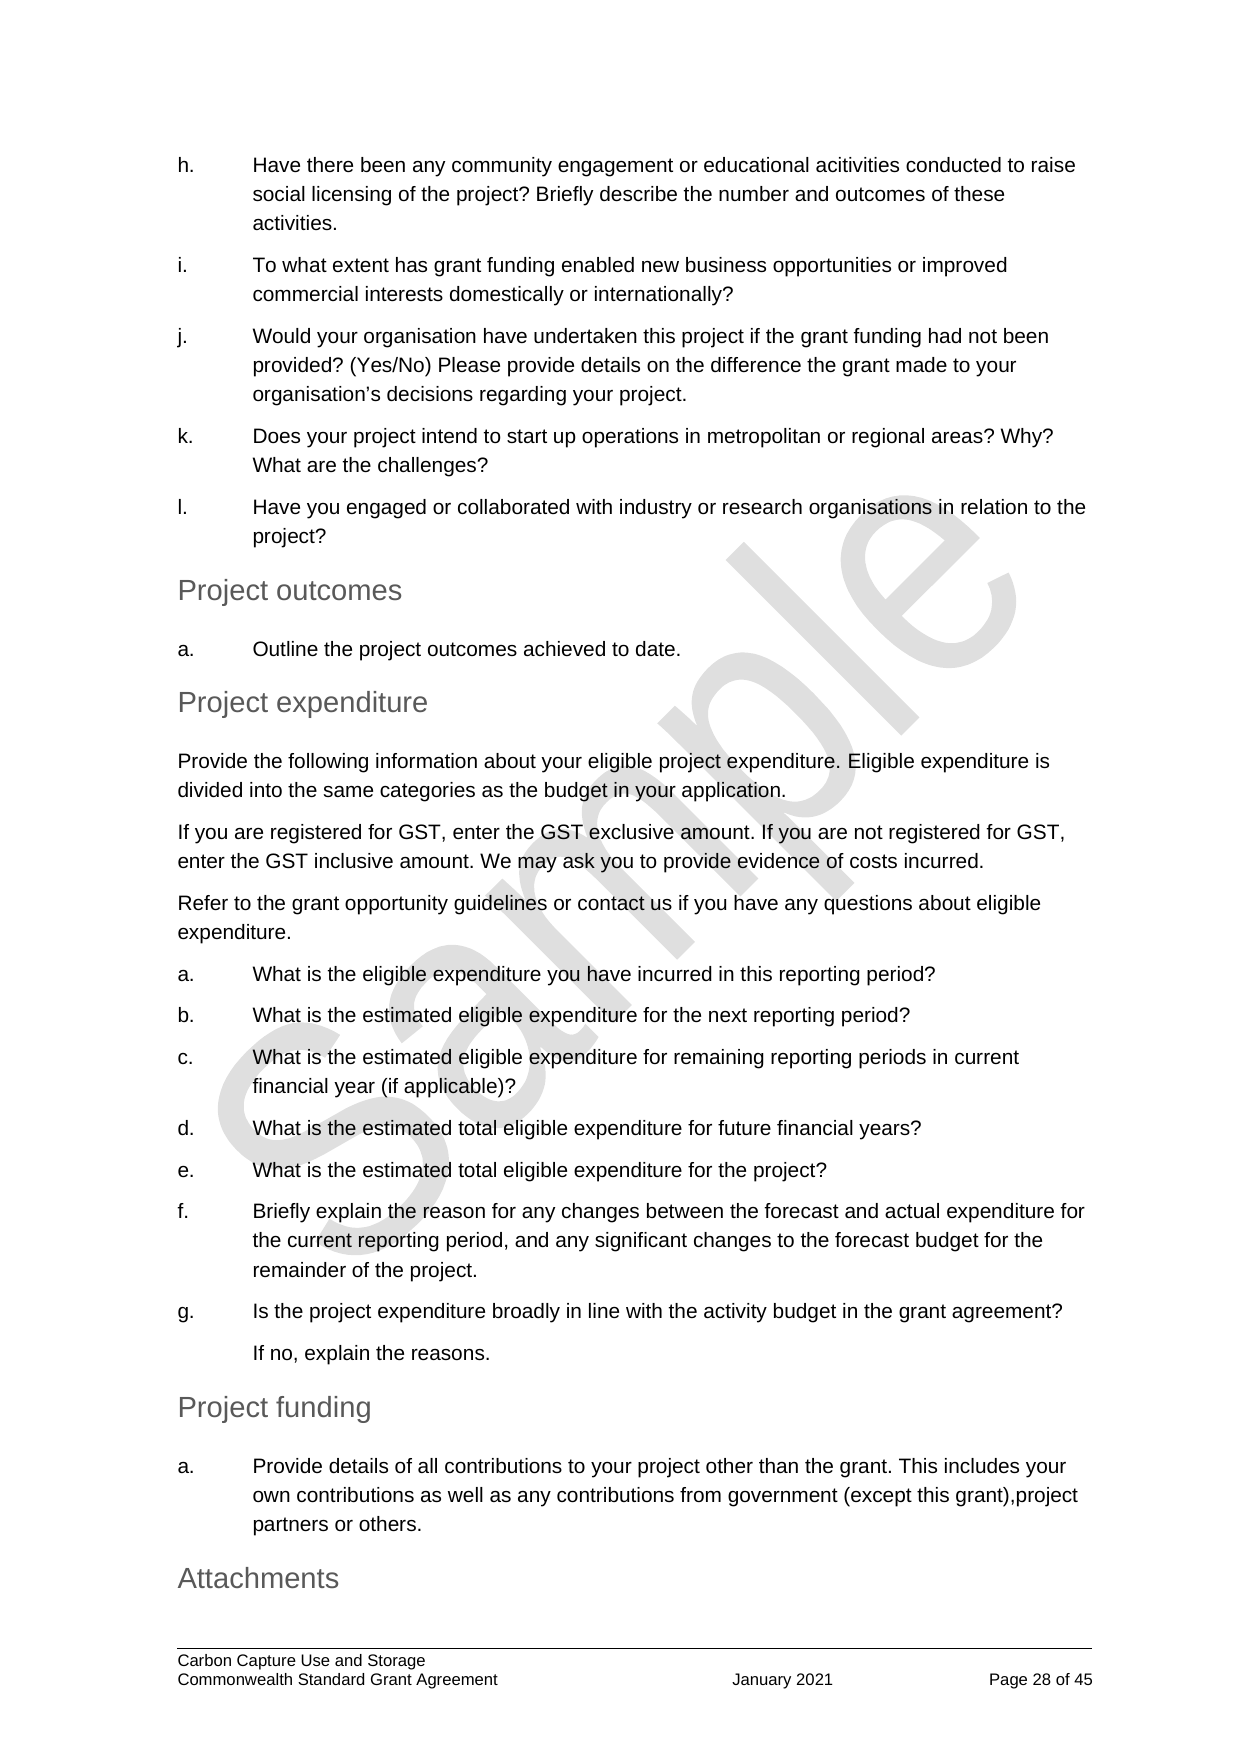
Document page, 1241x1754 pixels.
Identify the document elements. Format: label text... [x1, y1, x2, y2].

list What is the eligible expenditure you have incurred in this reporting period? [177, 956, 1092, 986]
text If no, explain the reasons. [252, 1336, 1092, 1365]
subtitle Attachments [177, 1561, 1092, 1594]
subtitle Project funding [177, 1390, 1092, 1423]
text If you are registered for GST, enter the GST exclusive amount. If you are not registered for GST, enter the GST inclusive amount. We may ask you to provide evidence of costs incurred. [177, 815, 1092, 873]
list Have there been any community engagement or educational acitivities conducted to raise social licensing of the project? Briefly describe the number and outcomes of these activities. [177, 148, 1092, 235]
list What is the estimated eligible expenditure for remaining reporting periods in current financial year (if applicable)? [177, 1040, 1092, 1098]
list Is the project expenditure broadly in line with the activity budget in the grant agreement? [177, 1294, 1092, 1323]
list Briefly explain the reason for any changes between the forecast and actual expenditure for the current reporting period, and any significant changes to the forecast budget for the remainder of the project. [177, 1194, 1092, 1281]
list Provide details of all contributions to your project other than the grant. This includes your own contributions as well as any contributions from government (except this grant),project partners or others. [177, 1448, 1092, 1536]
list What is the estimated eligible expenditure for the next reporting period? [177, 998, 1092, 1027]
list Have you engaged or collaborated with industry or research organisations in relation to the project? [177, 489, 1092, 548]
subtitle Project expenditure [177, 685, 1092, 719]
text Refer to the grant opportunity guidelines or contact us if you have any questions about eligible expenditure. [177, 886, 1092, 944]
text Provide the following information about your eligible project expenditure. Eligible expenditure is divided into the same categories as the budget in your application. [177, 744, 1092, 802]
list Would your organisation have undertaken this project if the grant funding had not been provided? (Yes/No) Please provide details on the difference the grant made to your organisation’s decisions regarding your project. [177, 318, 1092, 406]
list Does your project intend to start up operations in metropolitan or regional areas? Why? What are the challenges? [177, 418, 1092, 477]
list To what extent has grant funding enabled new business opportunities or improved commercial interests domestically or internationally? [177, 248, 1092, 306]
list What is the estimated total eligible expenditure for the project? [177, 1152, 1092, 1181]
subtitle Project outcomes [177, 573, 1092, 606]
list Outline the project outcomes achieved to date. [177, 631, 1092, 660]
list What is the estimated total eligible expenditure for future financial years? [177, 1111, 1092, 1140]
